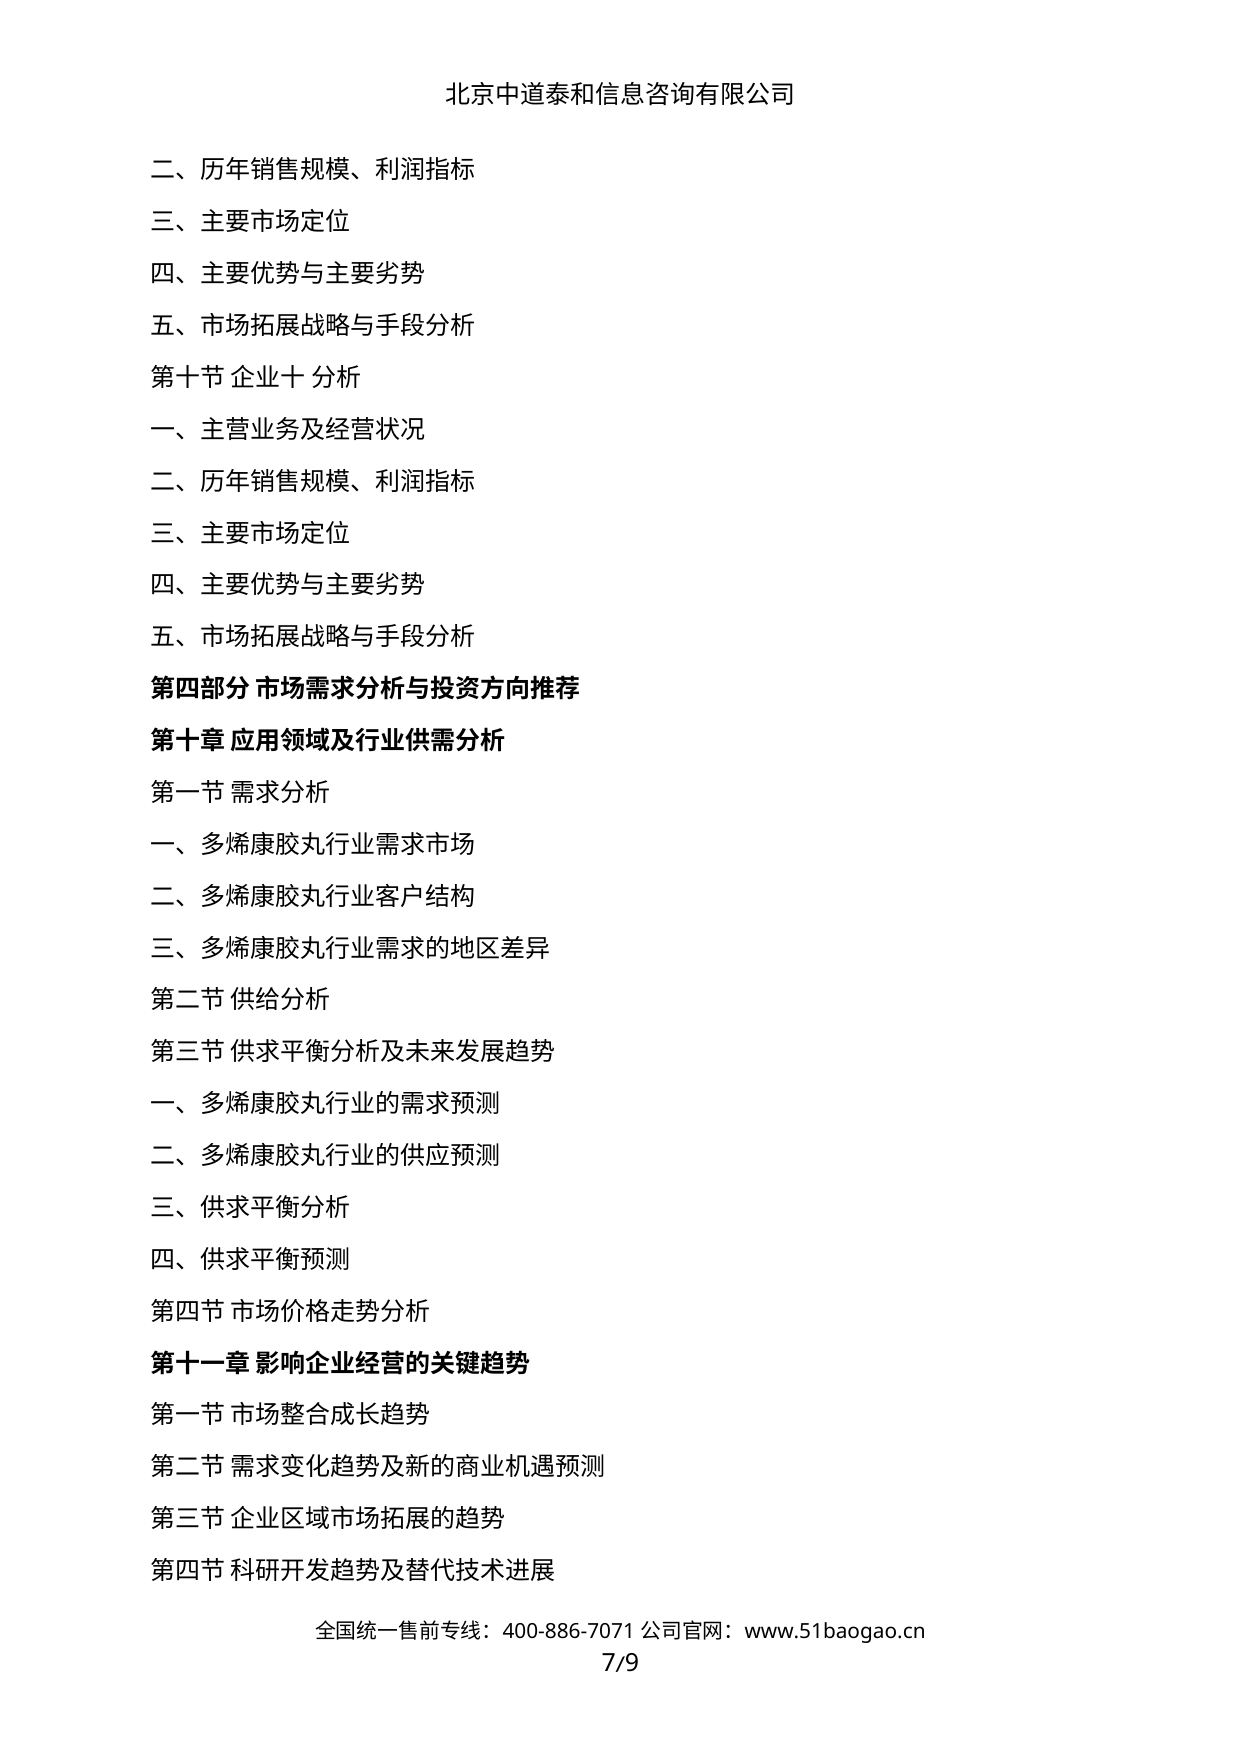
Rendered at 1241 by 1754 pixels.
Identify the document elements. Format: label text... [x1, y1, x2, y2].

text 第二节 需求变化趋势及新的商业机遇预测 [150, 1447, 1090, 1483]
text 第四部分 市场需求分析与投资方向推荐 [150, 669, 1090, 705]
text 第三节 供求平衡分析及未来发展趋势 [150, 1032, 1090, 1068]
text 第十一章 影响企业经营的关键趋势 [150, 1343, 1090, 1379]
text 三、主要市场定位 [150, 202, 1090, 238]
text 三、多烯康胶丸行业需求的地区差异 [150, 928, 1090, 964]
text 第一节 市场整合成长趋势 [150, 1395, 1090, 1431]
text 四、供求平衡预测 [150, 1239, 1090, 1276]
text 第一节 需求分析 [150, 772, 1090, 809]
text 五、市场拓展战略与手段分析 [150, 617, 1090, 653]
text 二、多烯康胶丸行业客户结构 [150, 876, 1090, 912]
text 一、多烯康胶丸行业需求市场 [150, 824, 1090, 861]
text 第十章 应用领域及行业供需分析 [150, 721, 1090, 757]
text 第四节 科研开发趋势及替代技术进展 [150, 1551, 1090, 1587]
text 三、供求平衡分析 [150, 1187, 1090, 1224]
text 三、主要市场定位 [150, 513, 1090, 549]
text 第四节 市场价格走势分析 [150, 1291, 1090, 1327]
text 二、历年销售规模、利润指标 [150, 150, 1090, 186]
text 四、主要优势与主要劣势 [150, 254, 1090, 290]
text 五、市场拓展战略与手段分析 [150, 306, 1090, 342]
text 一、主营业务及经营状况 [150, 409, 1090, 446]
text 第三节 企业区域市场拓展的趋势 [150, 1499, 1090, 1535]
text 一、多烯康胶丸行业的需求预测 [150, 1084, 1090, 1120]
text 第十节 企业十 分析 [150, 357, 1090, 394]
text 第二节 供给分析 [150, 980, 1090, 1016]
text 四、主要优势与主要劣势 [150, 565, 1090, 601]
text 二、多烯康胶丸行业的供应预测 [150, 1136, 1090, 1172]
text 二、历年销售规模、利润指标 [150, 461, 1090, 497]
